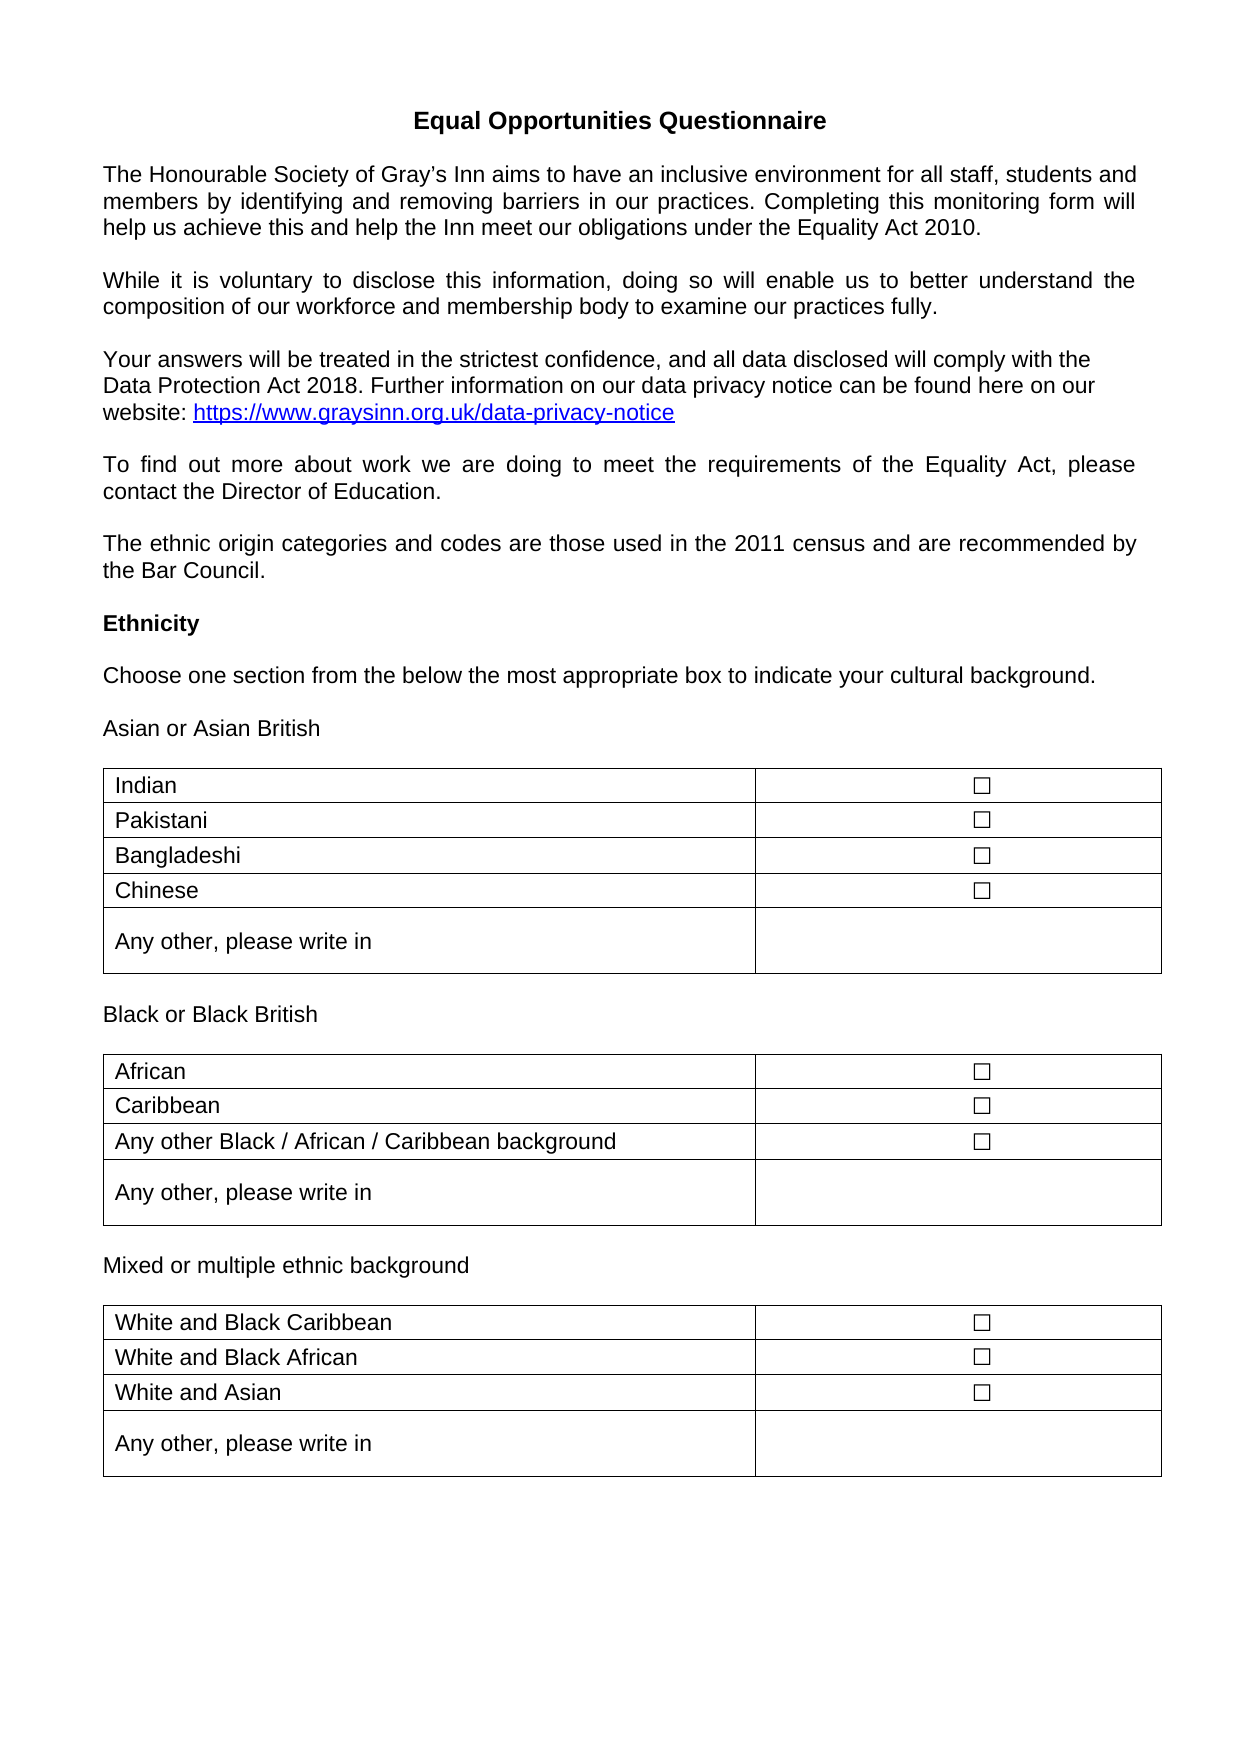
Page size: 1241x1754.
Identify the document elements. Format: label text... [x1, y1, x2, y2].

table_cell [756, 1089, 1161, 1122]
table_cell Chinese [104, 874, 755, 907]
text Choose one section from the below the most appropriate box to indicate your cultural background. [103, 662, 1137, 688]
table_cell [756, 838, 1161, 873]
table_cell [756, 908, 1161, 973]
table_cell [756, 1160, 1161, 1225]
text Your answers will be treated in the strictest confidence, and all data disclosed will comply with the Data Protection Act 2018. Further information on our data privacy notice can be found here on our website: https://www.graysinn.org.uk/data-privacy-notice [103, 346, 1137, 425]
text Equal Opportunities Questionnaire [150, 106, 1090, 135]
text The ethnic origin categories and codes are those used in the 2011 census and are recommended by the Bar Council. [103, 530, 1137, 583]
table_cell Any other, please write in [104, 908, 755, 973]
table_header White and Black Caribbean [104, 1306, 755, 1339]
table_cell [756, 1340, 1161, 1374]
table_header [756, 769, 1161, 802]
table_header African [104, 1055, 755, 1088]
table_cell [756, 803, 1161, 837]
table_cell Bangladeshi [104, 838, 755, 873]
table_cell Any other, please write in [104, 1411, 755, 1476]
text Mixed or multiple ethnic background [103, 1252, 1137, 1278]
text The Honourable Society of Gray’s Inn aims to have an inclusive environment for all staff, students and members by identifying and removing barriers in our practices. Completing this monitoring form will help us achieve this and help the Inn meet our obligations under the Equality Act 2010. [103, 161, 1137, 241]
table_header [756, 1306, 1161, 1339]
table_cell White and Black African [104, 1340, 755, 1374]
text To find out more about work we are doing to meet the requirements of the Equality Act, please contact the Director of Education. [103, 451, 1137, 504]
text While it is voluntary to disclose this information, doing so will enable us to better understand the composition of our workforce and membership body to examine our practices fully. [103, 267, 1137, 319]
text Black or Black British [103, 1001, 1137, 1027]
table_header Indian [104, 769, 755, 802]
table_cell [756, 1124, 1161, 1159]
table_cell Caribbean [104, 1089, 755, 1122]
text Ethnicity [103, 609, 1137, 636]
table_cell [756, 874, 1161, 907]
table_cell [756, 1411, 1161, 1476]
table_cell Any other Black / African / Caribbean background [104, 1124, 755, 1159]
text Asian or Asian British [103, 715, 1137, 741]
table_cell White and Asian [104, 1375, 755, 1410]
table_cell Pakistani [104, 803, 755, 837]
table_cell [756, 1375, 1161, 1410]
table_cell Any other, please write in [104, 1160, 755, 1225]
table_header [756, 1055, 1161, 1088]
